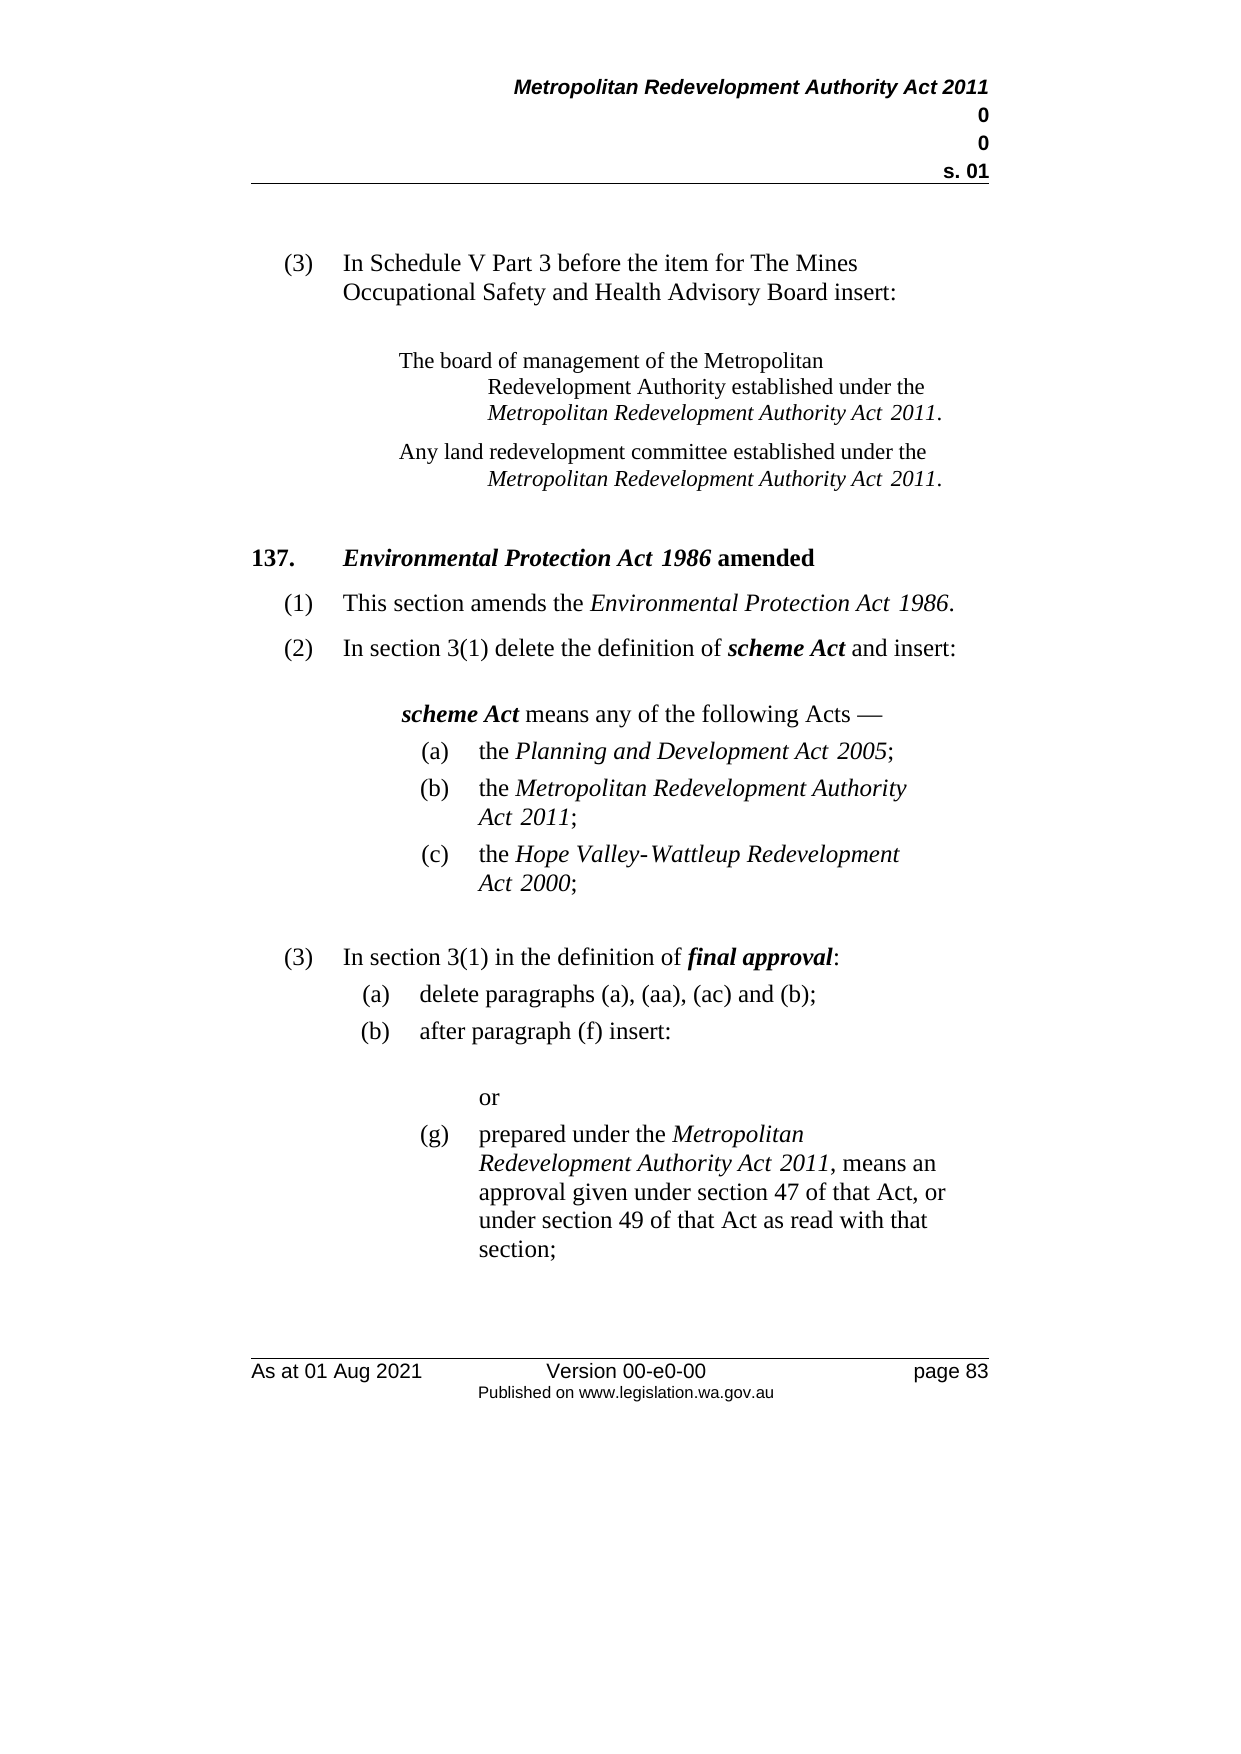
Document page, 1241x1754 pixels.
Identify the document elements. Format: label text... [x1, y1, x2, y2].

text scheme Act means any of the following Acts — [310, 699, 959, 728]
text (b) the Metropolitan Redevelopment Authority Act 2011; [310, 773, 930, 831]
text (3) In Schedule V Part 3 before the item for The Mines Occupational Safety and Health Advisory Board insert: [251, 248, 989, 306]
text (g) prepared under the Metropolitan Redevelopment Authority Act 2011, means an approval given under section 47 of that Act, or under section 49 of that Act as read with that section; [310, 1119, 959, 1263]
text (a) delete paragraphs (a), (aa), (ac) and (b); [251, 979, 989, 1008]
text The board of management of the Metropolitan Redevelopment Authority established under the Metropolitan Redevelopment Authority Act 2011. [399, 347, 959, 426]
text (b) after paragraph (f) insert: [251, 1016, 989, 1045]
subtitle 137. Environmental Protection Act 1986 amended [251, 543, 989, 571]
text or [390, 1082, 959, 1111]
text (c) the Hope Valley-Wattleup Redevelopment Act 2000; [310, 839, 959, 897]
text Any land redevelopment committee established under the Metropolitan Redevelopment Authority Act 2011. [399, 438, 959, 491]
text (2) In section 3(1) delete the definition of scheme Act and insert: [251, 633, 989, 662]
text (a) the Planning and Development Act 2005; [310, 736, 959, 765]
text (3) In section 3(1) in the definition of final approval: [251, 942, 989, 971]
text (1) This section amends the Environmental Protection Act 1986. [251, 588, 989, 617]
